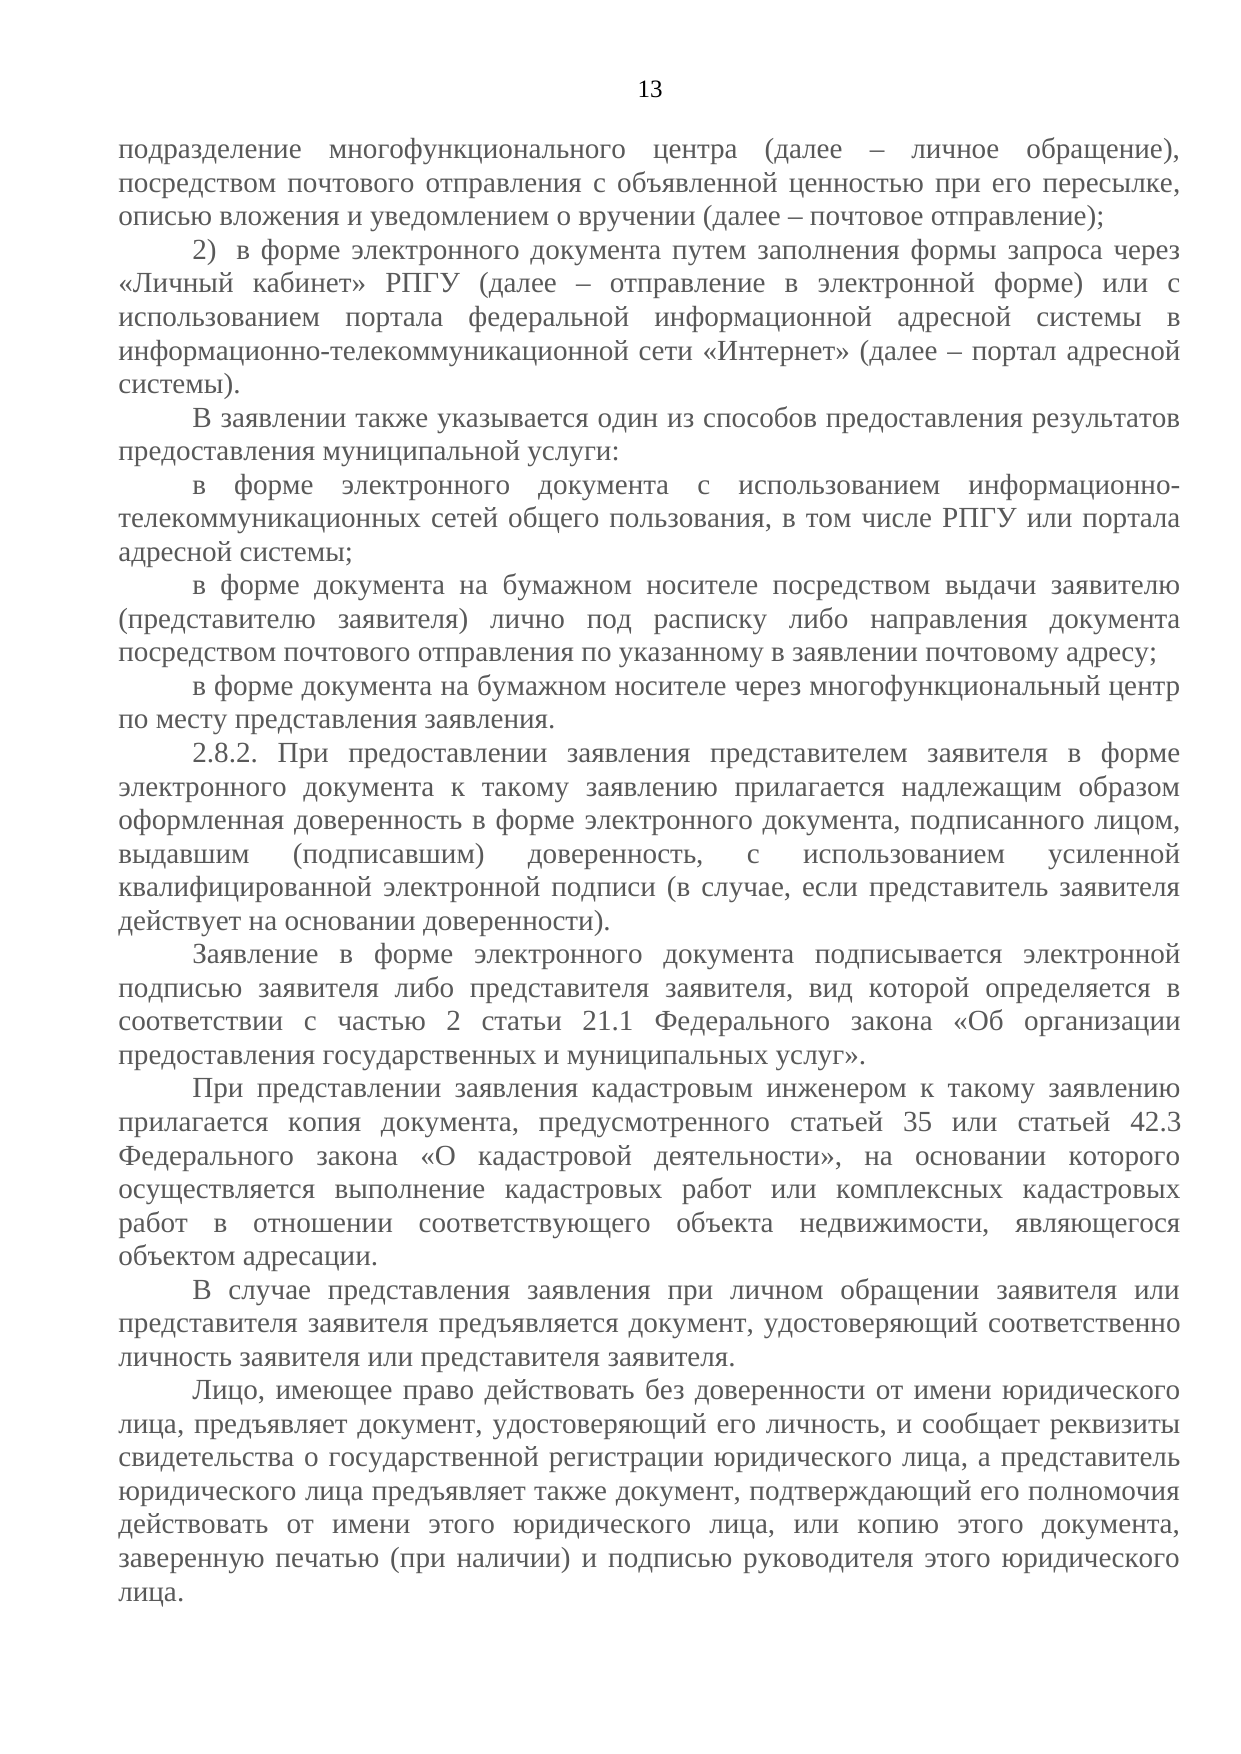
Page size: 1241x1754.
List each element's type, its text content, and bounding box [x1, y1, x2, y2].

text Лицо, имеющее право действовать без доверенности от имени юридического лица, предъявляет документ, удостоверяющий его личность, и сообщает реквизиты свидетельства о государственной регистрации юридического лица, а представитель юридического лица предъявляет также документ, подтверждающий его полномочия действовать от имени этого юридического лица, или копию этого документа, заверенную печатью (при наличии) и подписью руководителя этого юридического лица. [118, 1372, 1181, 1607]
text в форме документа на бумажном носителе посредством выдачи заявителю (представителю заявителя) лично под расписку либо направления документа посредством почтового отправления по указанному в заявлении почтовому адресу; [118, 567, 1181, 668]
text В заявлении также указывается один из способов предоставления результатов предоставления муниципальной услуги: [118, 400, 1181, 467]
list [118, 131, 1181, 232]
text В случае представления заявления при личном обращении заявителя или представителя заявителя предъявляется документ, удостоверяющий соответственно личность заявителя или представителя заявителя. [118, 1272, 1181, 1372]
text При представлении заявления кадастровым инженером к такому заявлению прилагается копия документа, предусмотренного статьей 35 или статьей 42.3 Федерального закона «О кадастровой деятельности», на основании которого осуществляется выполнение кадастровых работ или комплексных кадастровых работ в отношении соответствующего объекта недвижимости, являющегося объектом адресации. [118, 1071, 1181, 1272]
text в форме электронного документа с использованием информационно-телекоммуникационных сетей общего пользования, в том числе РПГУ или портала адресной системы; [118, 467, 1181, 567]
text в форме документа на бумажном носителе через многофункциональный центр по месту представления заявления. [118, 668, 1181, 735]
text Заявление в форме электронного документа подписывается электронной подписью заявителя либо представителя заявителя, вид которой определяется в соответствии с частью 2 статьи 21.1 Федерального закона «Об организации предоставления государственных и муниципальных услуг». [118, 936, 1181, 1071]
text 2.8.2. При предоставлении заявления представителем заявителя в форме электронного документа к такому заявлению прилагается надлежащим образом оформленная доверенность в форме электронного документа, подписанного лицом, выдавшим (подписавшим) доверенность, с использованием усиленной квалифицированной электронной подписи (в случае, если представитель заявителя действует на основании доверенности). [118, 735, 1181, 936]
list в форме электронного документа путем заполнения формы запроса через «Личный кабинет» РПГУ (далее – отправление в электронной форме) или с использованием портала федеральной информационной адресной системы в информационно-телекоммуникационной сети «Интернет» (далее – портал адресной системы). [118, 232, 1181, 400]
